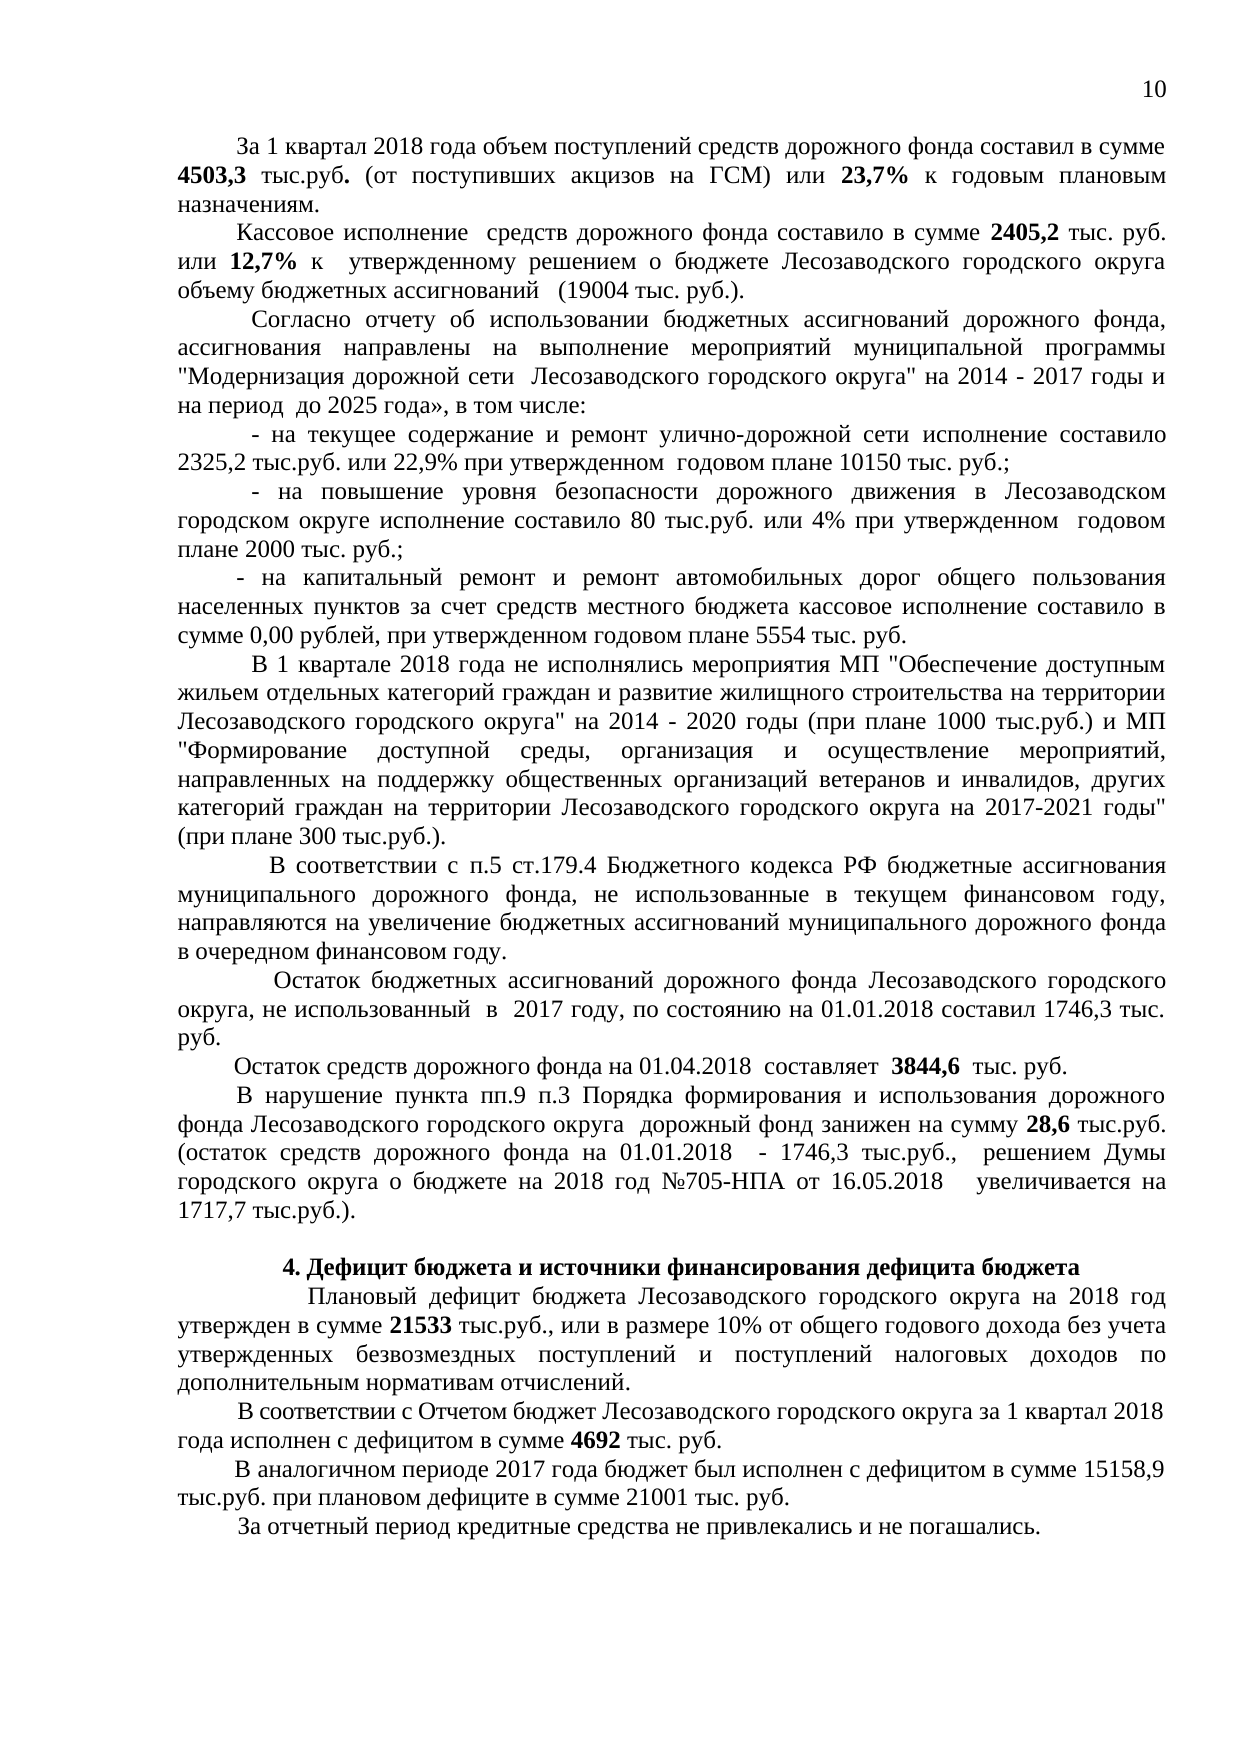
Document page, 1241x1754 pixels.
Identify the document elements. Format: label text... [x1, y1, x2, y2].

text В соответствии с п.5 ст.179.4 Бюджетного кодекса РФ бюджетные ассигнования муниципального дорожного фонда, не использованные в текущем финансовом году, направляются на увеличение бюджетных ассигнований муниципального дорожного фонда в очередном финансовом году. [177, 850, 1167, 965]
text Кассовое исполнение средств дорожного фонда составило в сумме 2405,2 тыс. руб. или 12,7% к утвержденному решением о бюджете Лесозаводского городского округа объему бюджетных ассигнований (19004 тыс. руб.). [177, 217, 1167, 304]
text - на капитальный ремонт и ремонт автомобильных дорог общего пользования населенных пунктов за счет средств местного бюджета кассовое исполнение составило в сумме 0,00 рублей, при утвержденном годовом плане 5554 тыс. руб. [177, 562, 1167, 649]
text В 1 квартале 2018 года не исполнялись мероприятия МП "Обеспечение доступным жильем отдельных категорий граждан и развитие жилищного строительства на территории Лесозаводского городского округа" на 2014 - 2020 годы (при плане 1000 тыс.руб.) и МП "Формирование доступной среды, организация и осуществление мероприятий, направленных на поддержку общественных организаций ветеранов и инвалидов, других категорий граждан на территории Лесозаводского городского округа на 2017-2021 годы" (при плане 300 тыс.руб.). [177, 649, 1167, 850]
text За отчетный период кредитные средства не привлекались и не погашались. [177, 1511, 1167, 1540]
text В нарушение пункта пп.9 п.3 Порядка формирования и использования дорожного фонда Лесозаводского городского округа дорожный фонд занижен на сумму 28,6 тыс.руб. (остаток средств дорожного фонда на 01.01.2018 - 1746,3 тыс.руб., решением Думы городского округа о бюджете на 2018 год №705-НПА от 16.05.2018 увеличивается на 1717,7 тыс.руб.). [177, 1080, 1167, 1224]
text Остаток средств дорожного фонда на 01.04.2018 составляет 3844,6 тыс. руб. [177, 1051, 1167, 1080]
list 4. Дефицит бюджета и источники финансирования дефицита бюджета [282, 1252, 1167, 1281]
text Согласно отчету об использовании бюджетных ассигнований дорожного фонда, ассигнования направлены на выполнение мероприятий муниципальной программы "Модернизация дорожной сети Лесозаводского городского округа" на 2014 - 2017 годы и на период до 2025 года», в том числе: [177, 304, 1167, 419]
text В соответствии с Отчетом бюджет Лесозаводского городского округа за 1 квартал 2018 года исполнен с дефицитом в сумме 4692 тыс. руб. [177, 1396, 1167, 1454]
text В аналогичном периоде 2017 года бюджет был исполнен с дефицитом в сумме 15158,9 тыс.руб. при плановом дефиците в сумме 21001 тыс. руб. [177, 1454, 1167, 1511]
text - на повышение уровня безопасности дорожного движения в Лесозаводском городском округе исполнение составило 80 тыс.руб. или 4% при утвержденном годовом плане 2000 тыс. руб.; [177, 476, 1167, 562]
text За 1 квартал 2018 года объем поступлений средств дорожного фонда составил в сумме 4503,3 тыс.руб. (от поступивших акцизов на ГСМ) или 23,7% к годовым плановым назначениям. [177, 131, 1167, 217]
text - на текущее содержание и ремонт улично-дорожной сети исполнение составило 2325,2 тыс.руб. или 22,9% при утвержденном годовом плане 10150 тыс. руб.; [177, 419, 1167, 476]
text Остаток бюджетных ассигнований дорожного фонда Лесозаводского городского округа, не использованный в 2017 году, по состоянию на 01.01.2018 составил 1746,3 тыс. руб. [177, 965, 1167, 1051]
text Плановый дефицит бюджета Лесозаводского городского округа на 2018 год утвержден в сумме 21533 тыс.руб., или в размере 10% от общего годового дохода без учета утвержденных безвозмездных поступлений и поступлений налоговых доходов по дополнительным нормативам отчислений. [177, 1281, 1167, 1396]
